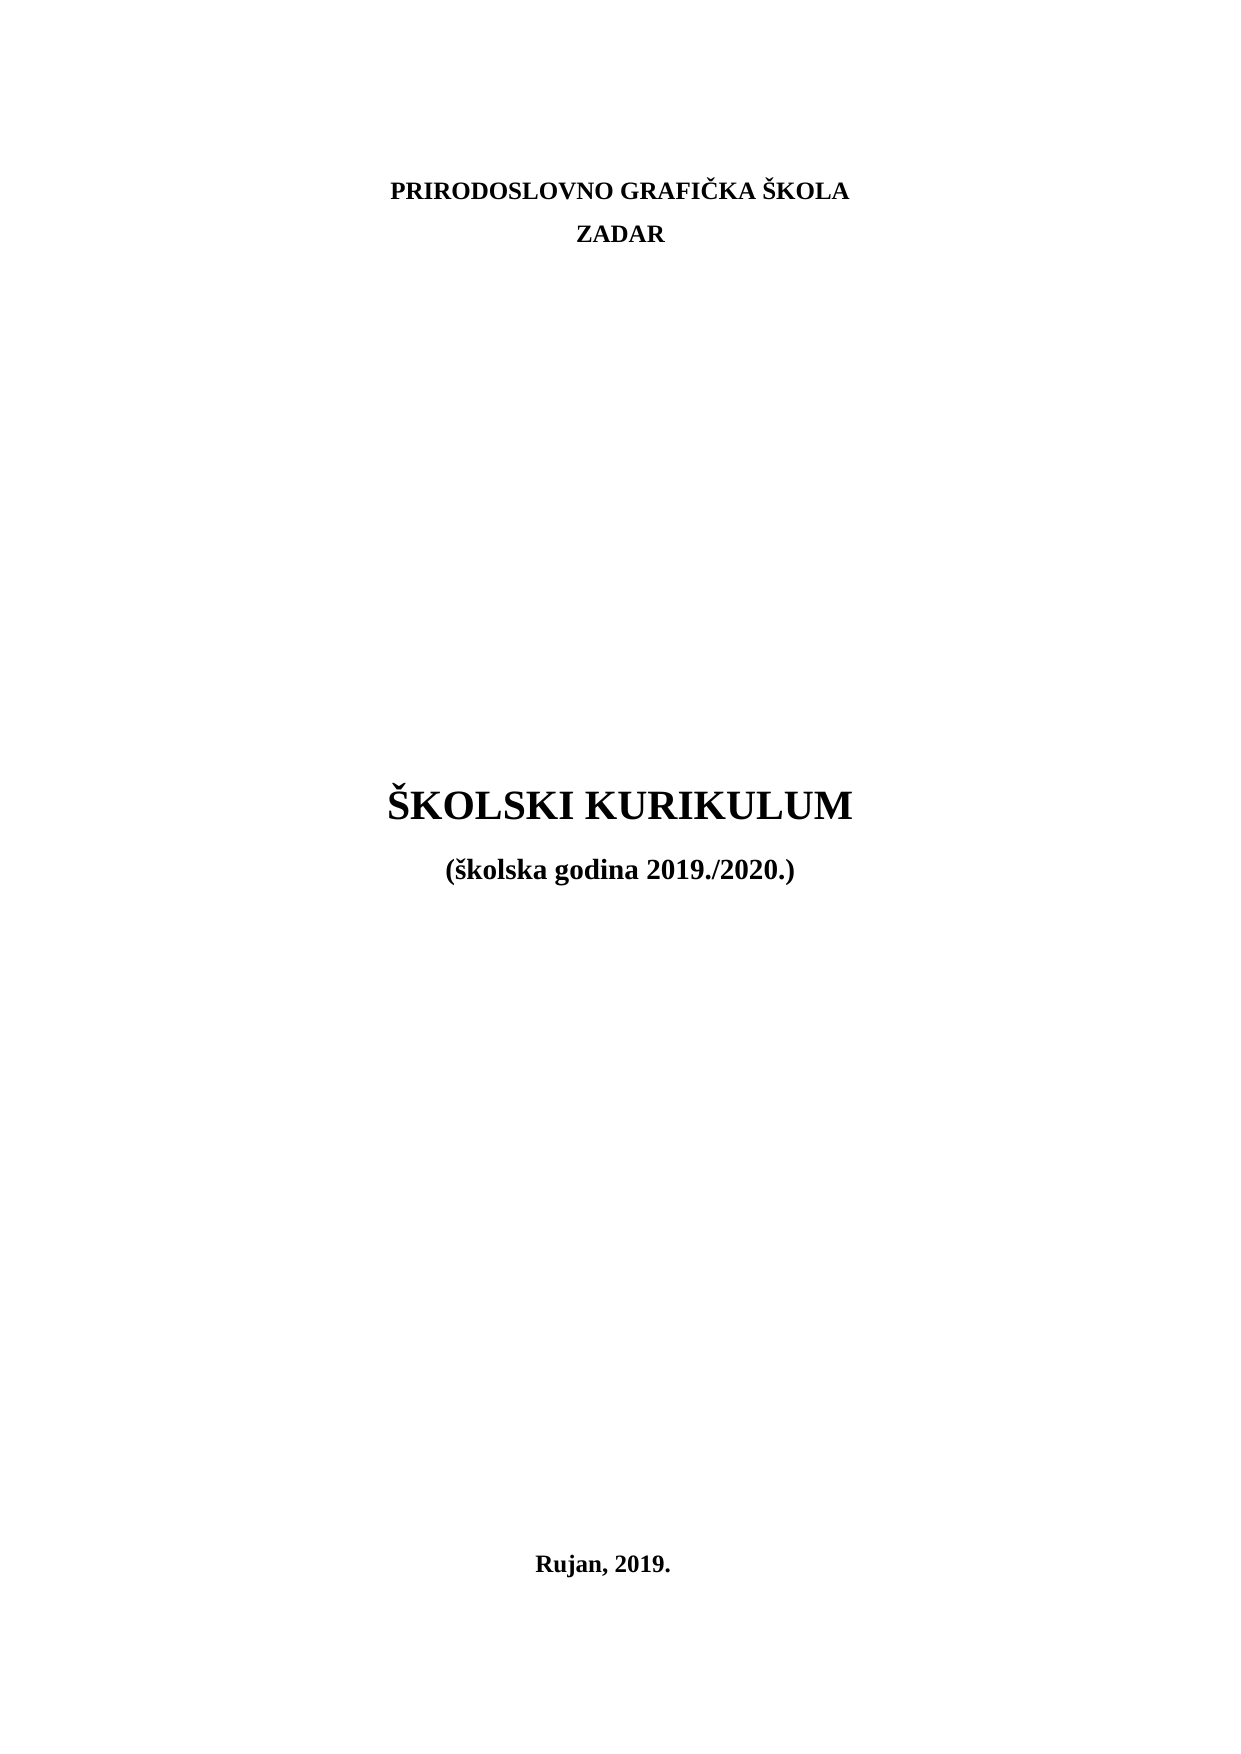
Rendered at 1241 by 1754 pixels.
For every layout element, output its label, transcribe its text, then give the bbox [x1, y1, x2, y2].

text (školska godina 2019./2020.) [148, 852, 1093, 886]
text ŠKOLSKI KURIKULUM [148, 780, 1093, 828]
text Rujan, 2019. [148, 1549, 1093, 1578]
text PRIRODOSLOVNO GRAFIČKA ŠKOLA [148, 176, 1093, 205]
text ZADAR [148, 219, 1093, 248]
